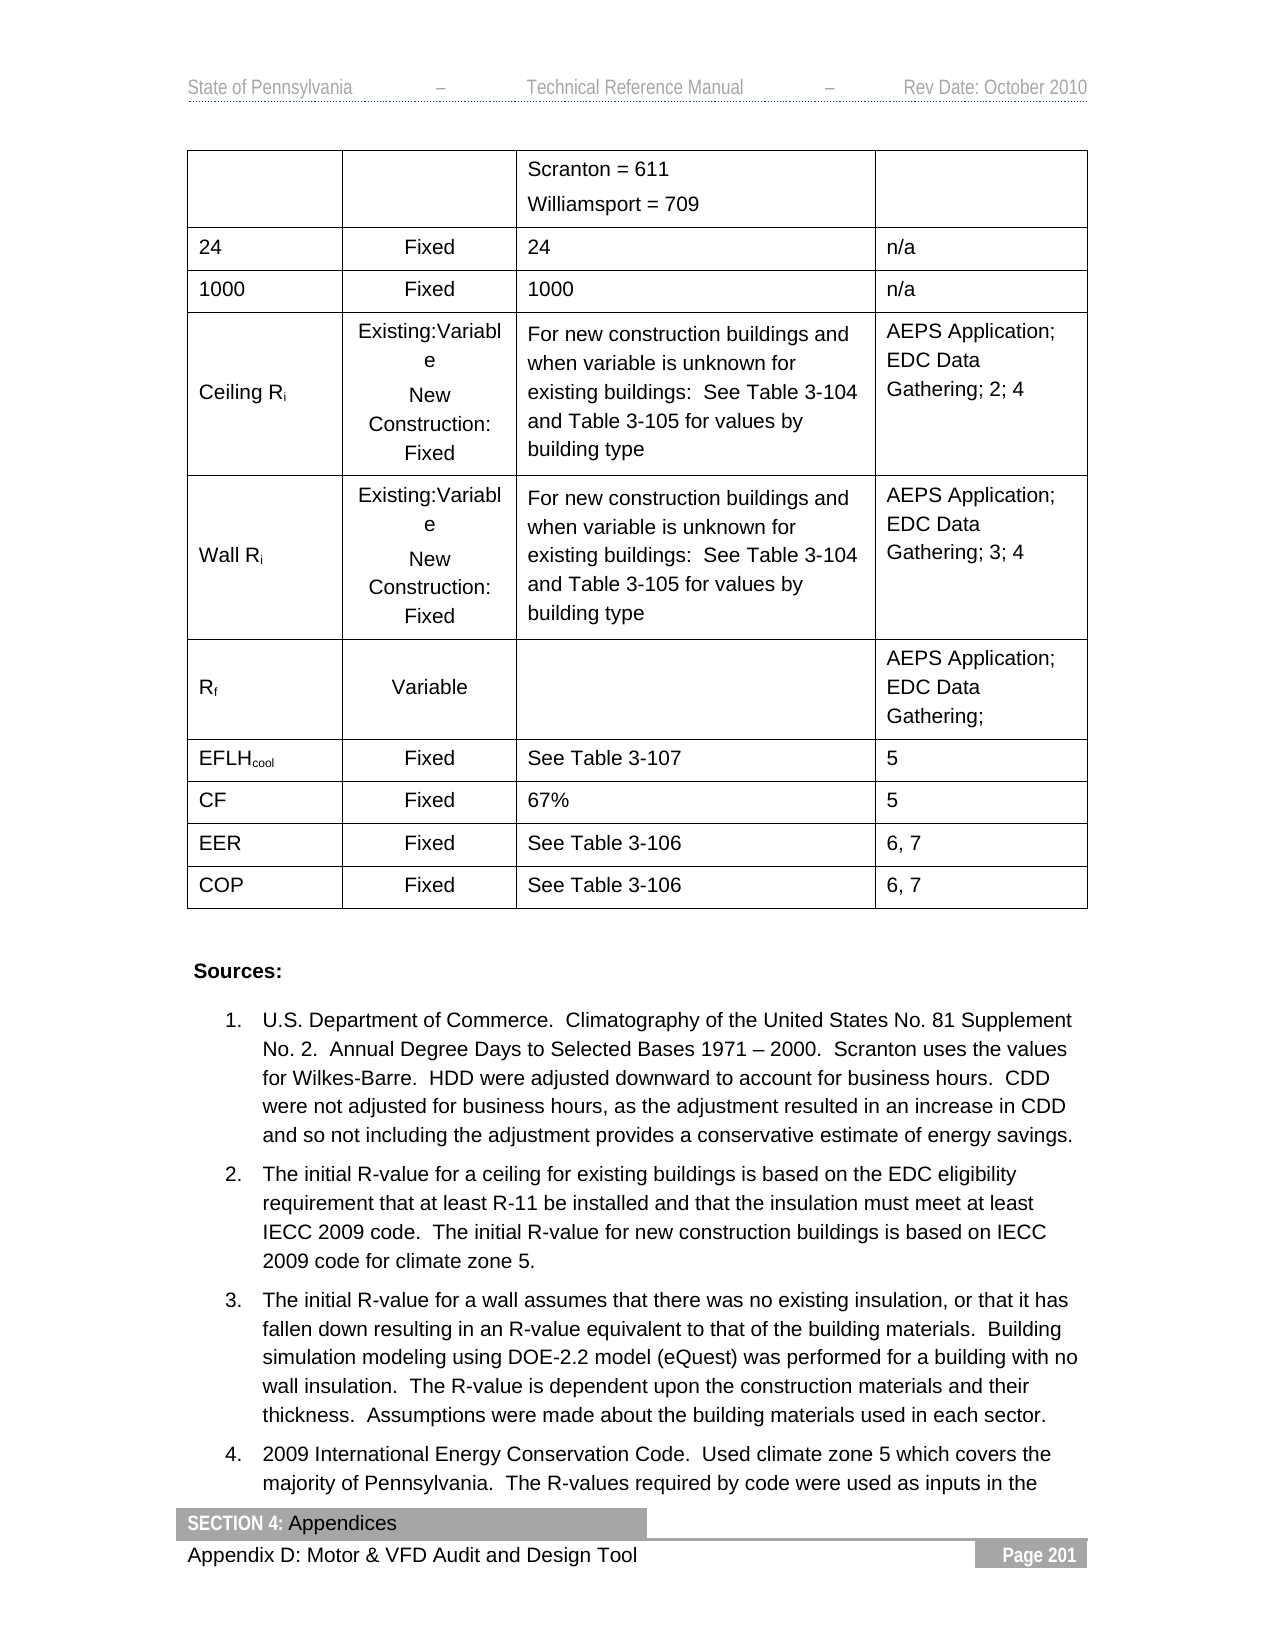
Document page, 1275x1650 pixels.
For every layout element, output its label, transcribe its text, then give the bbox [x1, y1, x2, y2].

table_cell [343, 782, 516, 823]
text Sources: [187, 958, 1087, 982]
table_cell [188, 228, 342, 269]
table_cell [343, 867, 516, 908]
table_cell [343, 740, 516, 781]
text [225, 1442, 1087, 1494]
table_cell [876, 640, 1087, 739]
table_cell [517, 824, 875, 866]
list U.S. Department of Commerce. Climatography of the United States No. 81 Supplement No. 2. Annual Degree Days to Selected Bases 1971 – 2000. Scranton uses the values for Wilkes-Barre. HDD were adjusted downward to account for business hours. CDD were not adjusted for business hours, as the adjustment resulted in an increase in CDD and so not including the adjustment provides a conservative estimate of energy savings. [225, 1008, 1087, 1147]
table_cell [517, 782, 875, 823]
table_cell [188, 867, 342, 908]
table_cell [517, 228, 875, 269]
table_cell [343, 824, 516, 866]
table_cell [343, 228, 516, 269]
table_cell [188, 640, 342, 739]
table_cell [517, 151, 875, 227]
text The initial R-value for a wall assumes that there was no existing insulation, or that it has fallen down resulting in an R-value equivalent to that of the building materials. Building simulation modeling using DOE-2.2 model (eQuest) was performed for a building with no wall insulation. The R-value is dependent upon the construction materials and their thickness. Assumptions were made about the building materials used in each sector. [225, 1288, 1087, 1427]
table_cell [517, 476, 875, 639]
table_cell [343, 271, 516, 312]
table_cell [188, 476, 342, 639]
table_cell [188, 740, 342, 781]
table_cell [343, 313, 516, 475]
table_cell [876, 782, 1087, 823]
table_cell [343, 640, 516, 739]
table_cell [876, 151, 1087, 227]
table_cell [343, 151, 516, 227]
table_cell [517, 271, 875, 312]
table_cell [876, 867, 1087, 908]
text The initial R-value for a ceiling for existing buildings is based on the EDC eligibility requirement that at least R-11 be installed and that the insulation must meet at least IECC 2009 code. The initial R-value for new construction buildings is based on IECC 2009 code for climate zone 5. [225, 1162, 1087, 1272]
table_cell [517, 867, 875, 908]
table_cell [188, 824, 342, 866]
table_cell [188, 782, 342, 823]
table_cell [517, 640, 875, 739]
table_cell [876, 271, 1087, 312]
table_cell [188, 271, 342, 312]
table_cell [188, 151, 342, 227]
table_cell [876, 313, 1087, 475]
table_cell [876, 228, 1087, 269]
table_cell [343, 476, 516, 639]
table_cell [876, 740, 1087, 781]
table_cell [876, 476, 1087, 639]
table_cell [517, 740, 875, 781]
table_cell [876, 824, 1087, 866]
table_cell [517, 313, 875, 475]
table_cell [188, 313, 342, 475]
